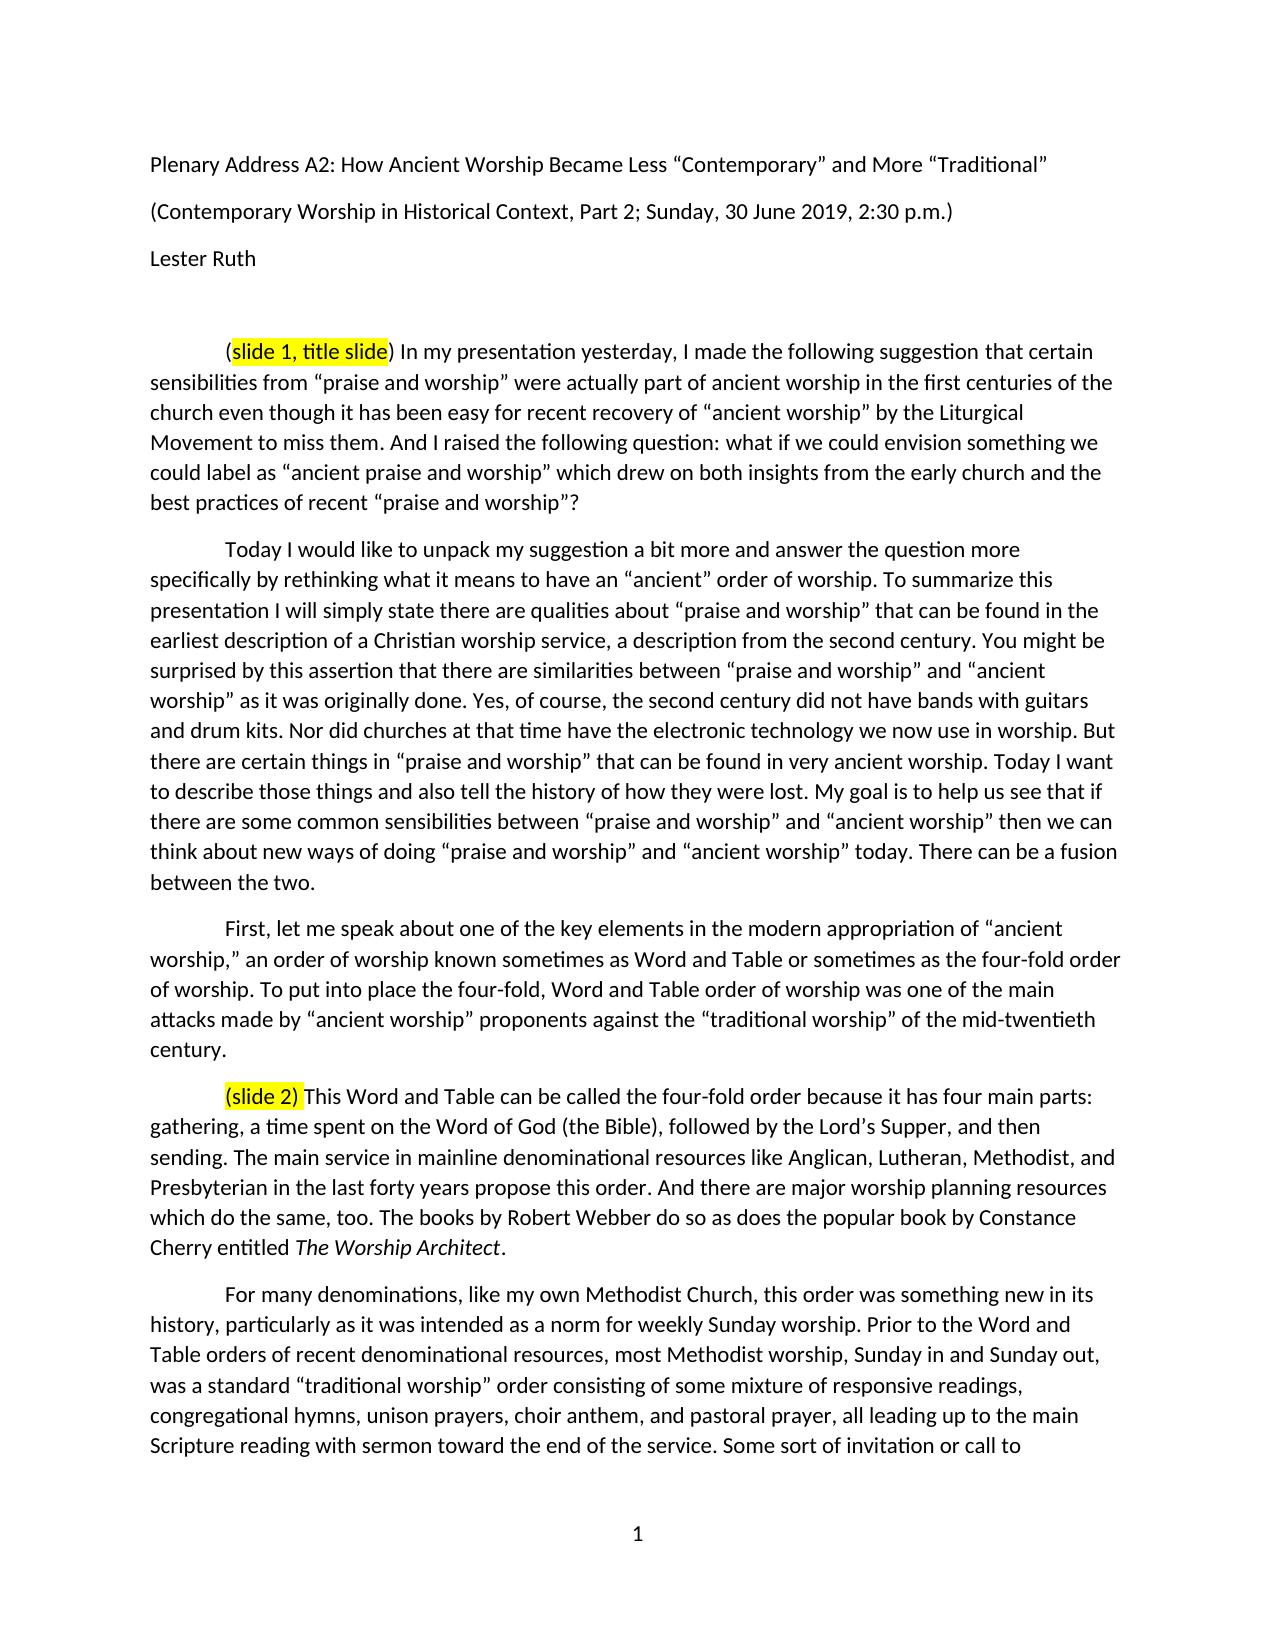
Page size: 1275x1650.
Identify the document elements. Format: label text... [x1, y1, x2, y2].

text (Contemporary Worship in Historical Context, Part 2; Sunday, 30 June 2019, 2:30 p.m.) [150, 197, 1125, 225]
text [150, 1280, 1125, 1459]
text Lester Ruth [150, 244, 1125, 272]
text First, let me speak about one of the key elements in the modern appropriation of “ancient worship,” an order of worship known sometimes as Word and Table or sometimes as the four-fold order of worship. To put into place the four-fold, Word and Table order of worship was one of the main attacks made by “ancient worship” proponents against the “traditional worship” of the mid-twentieth century. [150, 914, 1125, 1063]
text (slide 1, title slide) In my presentation yesterday, I made the following suggestion that certain sensibilities from “praise and worship” were actually part of ancient worship in the first centuries of the church even though it has been easy for recent recovery of “ancient worship” by the Liturgical Movement to miss them. And I raised the following question: what if we could envision something we could label as “ancient praise and worship” which drew on both insights from the early church and the best practices of recent “praise and worship”? [150, 337, 1125, 517]
text Today I would like to unpack my suggestion a bit more and answer the question more specifically by rethinking what it means to have an “ancient” order of worship. To summarize this presentation I will simply state there are qualities about “praise and worship” that can be found in the earliest description of a Christian worship service, a description from the second century. You might be surprised by this assertion that there are similarities between “praise and worship” and “ancient worship” as it was originally done. Yes, of course, the second century did not have bands with guitars and drum kits. Nor did churches at that time have the electronic technology we now use in worship. But there are certain things in “praise and worship” that can be found in very ancient worship. Today I want to describe those things and also tell the history of how they were lost. My goal is to help us see that if there are some common sensibilities between “praise and worship” and “ancient worship” then we can think about new ways of doing “praise and worship” and “ancient worship” today. There can be a fusion between the two. [150, 535, 1125, 896]
text Plenary Address A2: How Ancient Worship Became Less “Contemporary” and More “Traditional” [150, 150, 1125, 178]
text (slide 2) This Word and Table can be called the four-fold order because it has four main parts: gathering, a time spent on the Word of God (the Bible), followed by the Lord’s Supper, and then sending. The main service in mainline denominational resources like Anglican, Lutheran, Methodist, and Presbyterian in the last forty years propose this order. And there are major worship planning resources which do the same, too. The books by Robert Webber do so as does the popular book by Constance Cherry entitled The Worship Architect. [150, 1082, 1125, 1261]
